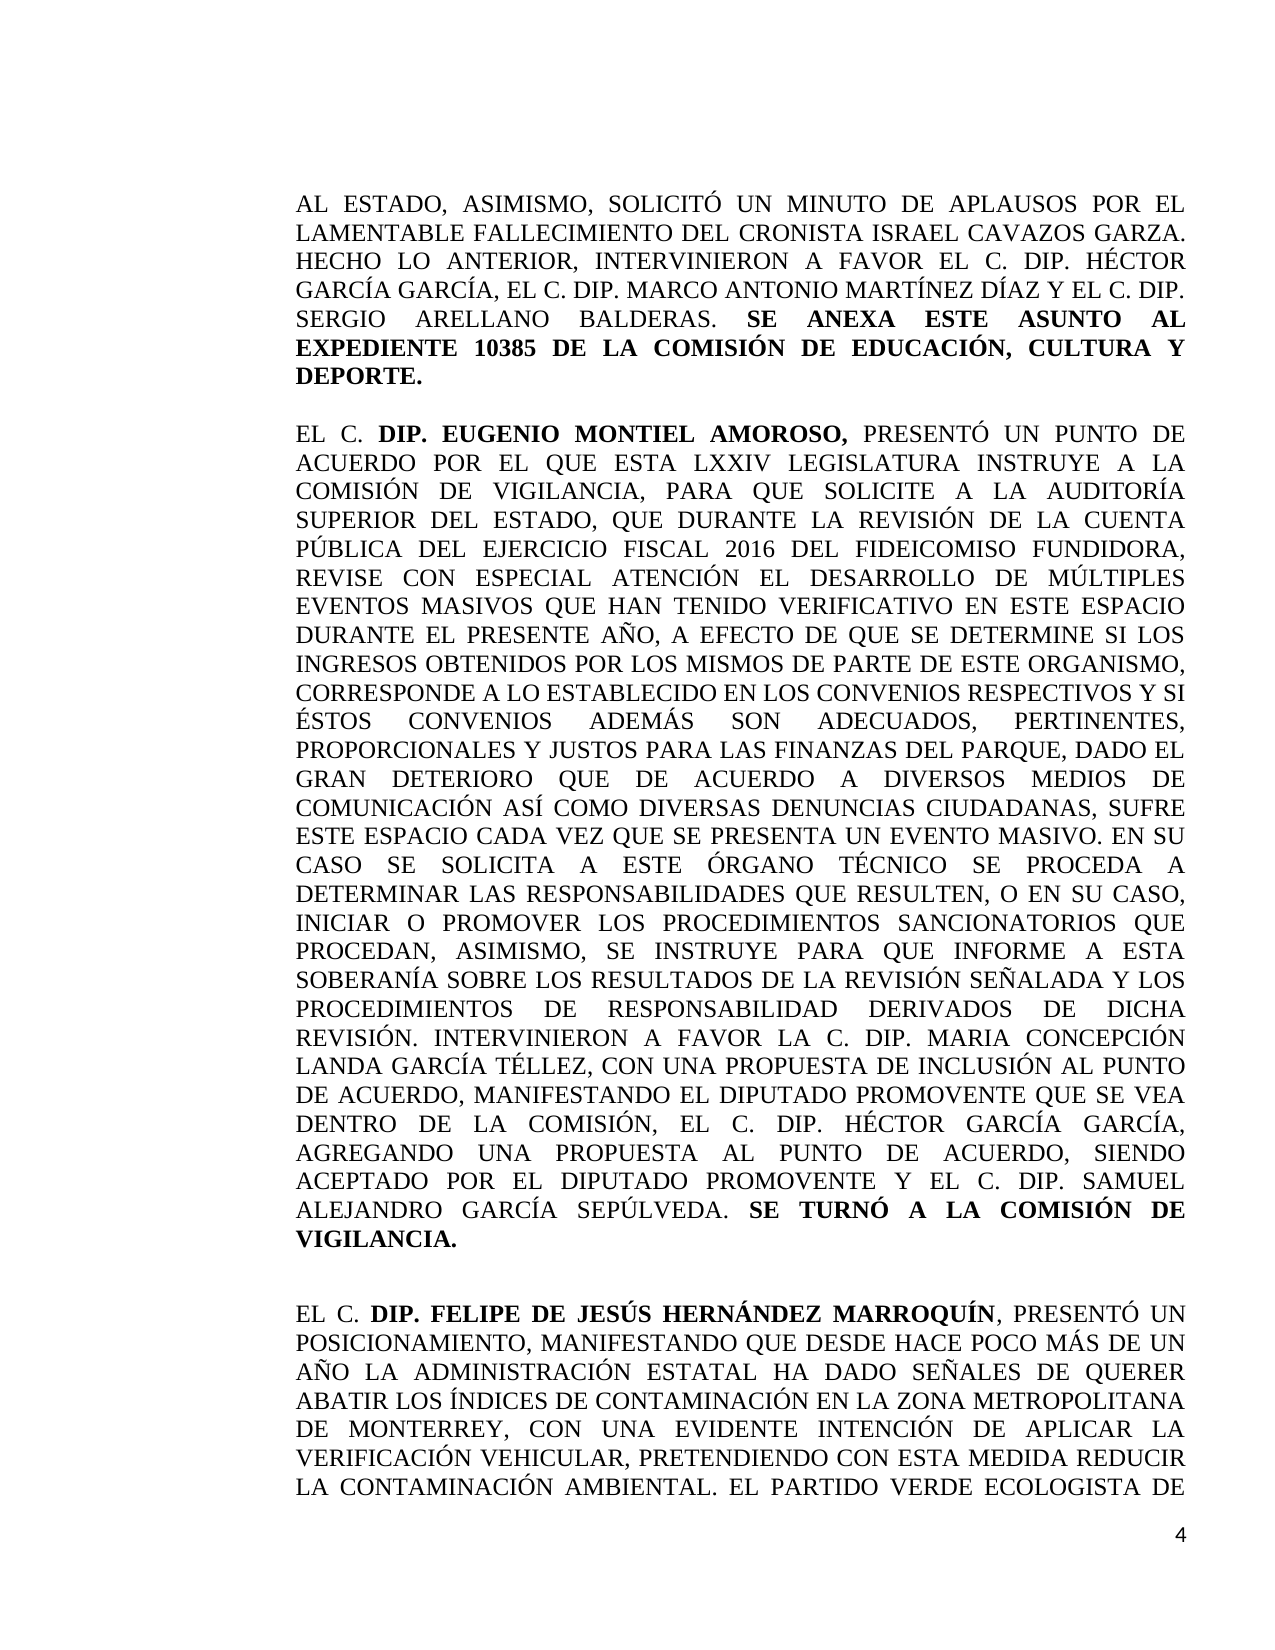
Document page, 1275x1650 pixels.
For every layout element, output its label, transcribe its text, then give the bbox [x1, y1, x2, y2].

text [295, 189, 1186, 390]
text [295, 1299, 1186, 1501]
text EL C. DIP. EUGENIO MONTIEL AMOROSO, PRESENTÓ UN PUNTO DE ACUERDO POR EL QUE ESTA LXXIV LEGISLATURA INSTRUYE A LA COMISIÓN DE VIGILANCIA, PARA QUE SOLICITE A LA AUDITORÍA SUPERIOR DEL ESTADO, QUE DURANTE LA REVISIÓN DE LA CUENTA PÚBLICA DEL EJERCICIO FISCAL 2016 DEL FIDEICOMISO FUNDIDORA, REVISE CON ESPECIAL ATENCIÓN EL DESARROLLO DE MÚLTIPLES EVENTOS MASIVOS QUE HAN TENIDO VERIFICATIVO EN ESTE ESPACIO DURANTE EL PRESENTE AÑO, A EFECTO DE QUE SE DETERMINE SI LOS INGRESOS OBTENIDOS POR LOS MISMOS DE PARTE DE ESTE ORGANISMO, CORRESPONDE A LO ESTABLECIDO EN LOS CONVENIOS RESPECTIVOS Y SI ÉSTOS CONVENIOS ADEMÁS SON ADECUADOS, PERTINENTES, PROPORCIONALES Y JUSTOS PARA LAS FINANZAS DEL PARQUE, DADO EL GRAN DETERIORO QUE DE ACUERDO A DIVERSOS MEDIOS DE COMUNICACIÓN ASÍ COMO DIVERSAS DENUNCIAS CIUDADANAS, SUFRE ESTE ESPACIO CADA VEZ QUE SE PRESENTA UN EVENTO MASIVO. EN SU CASO SE SOLICITA A ESTE ÓRGANO TÉCNICO SE PROCEDA A DETERMINAR LAS RESPONSABILIDADES QUE RESULTEN, O EN SU CASO, INICIAR O PROMOVER LOS PROCEDIMIENTOS SANCIONATORIOS QUE PROCEDAN, ASIMISMO, SE INSTRUYE PARA QUE INFORME A ESTA SOBERANÍA SOBRE LOS RESULTADOS DE LA REVISIÓN SEÑALADA Y LOS PROCEDIMIENTOS DE RESPONSABILIDAD DERIVADOS DE DICHA REVISIÓN. INTERVINIERON A FAVOR LA C. DIP. MARIA CONCEPCIÓN LANDA GARCÍA TÉLLEZ, CON UNA PROPUESTA DE INCLUSIÓN AL PUNTO DE ACUERDO, MANIFESTANDO EL DIPUTADO PROMOVENTE QUE SE VEA DENTRO DE LA COMISIÓN, EL C. DIP. HÉCTOR GARCÍA GARCÍA, AGREGANDO UNA PROPUESTA AL PUNTO DE ACUERDO, SIENDO ACEPTADO POR EL DIPUTADO PROMOVENTE Y EL C. DIP. SAMUEL ALEJANDRO GARCÍA SEPÚLVEDA. SE TURNÓ A LA COMISIÓN DE VIGILANCIA. [295, 419, 1186, 1253]
